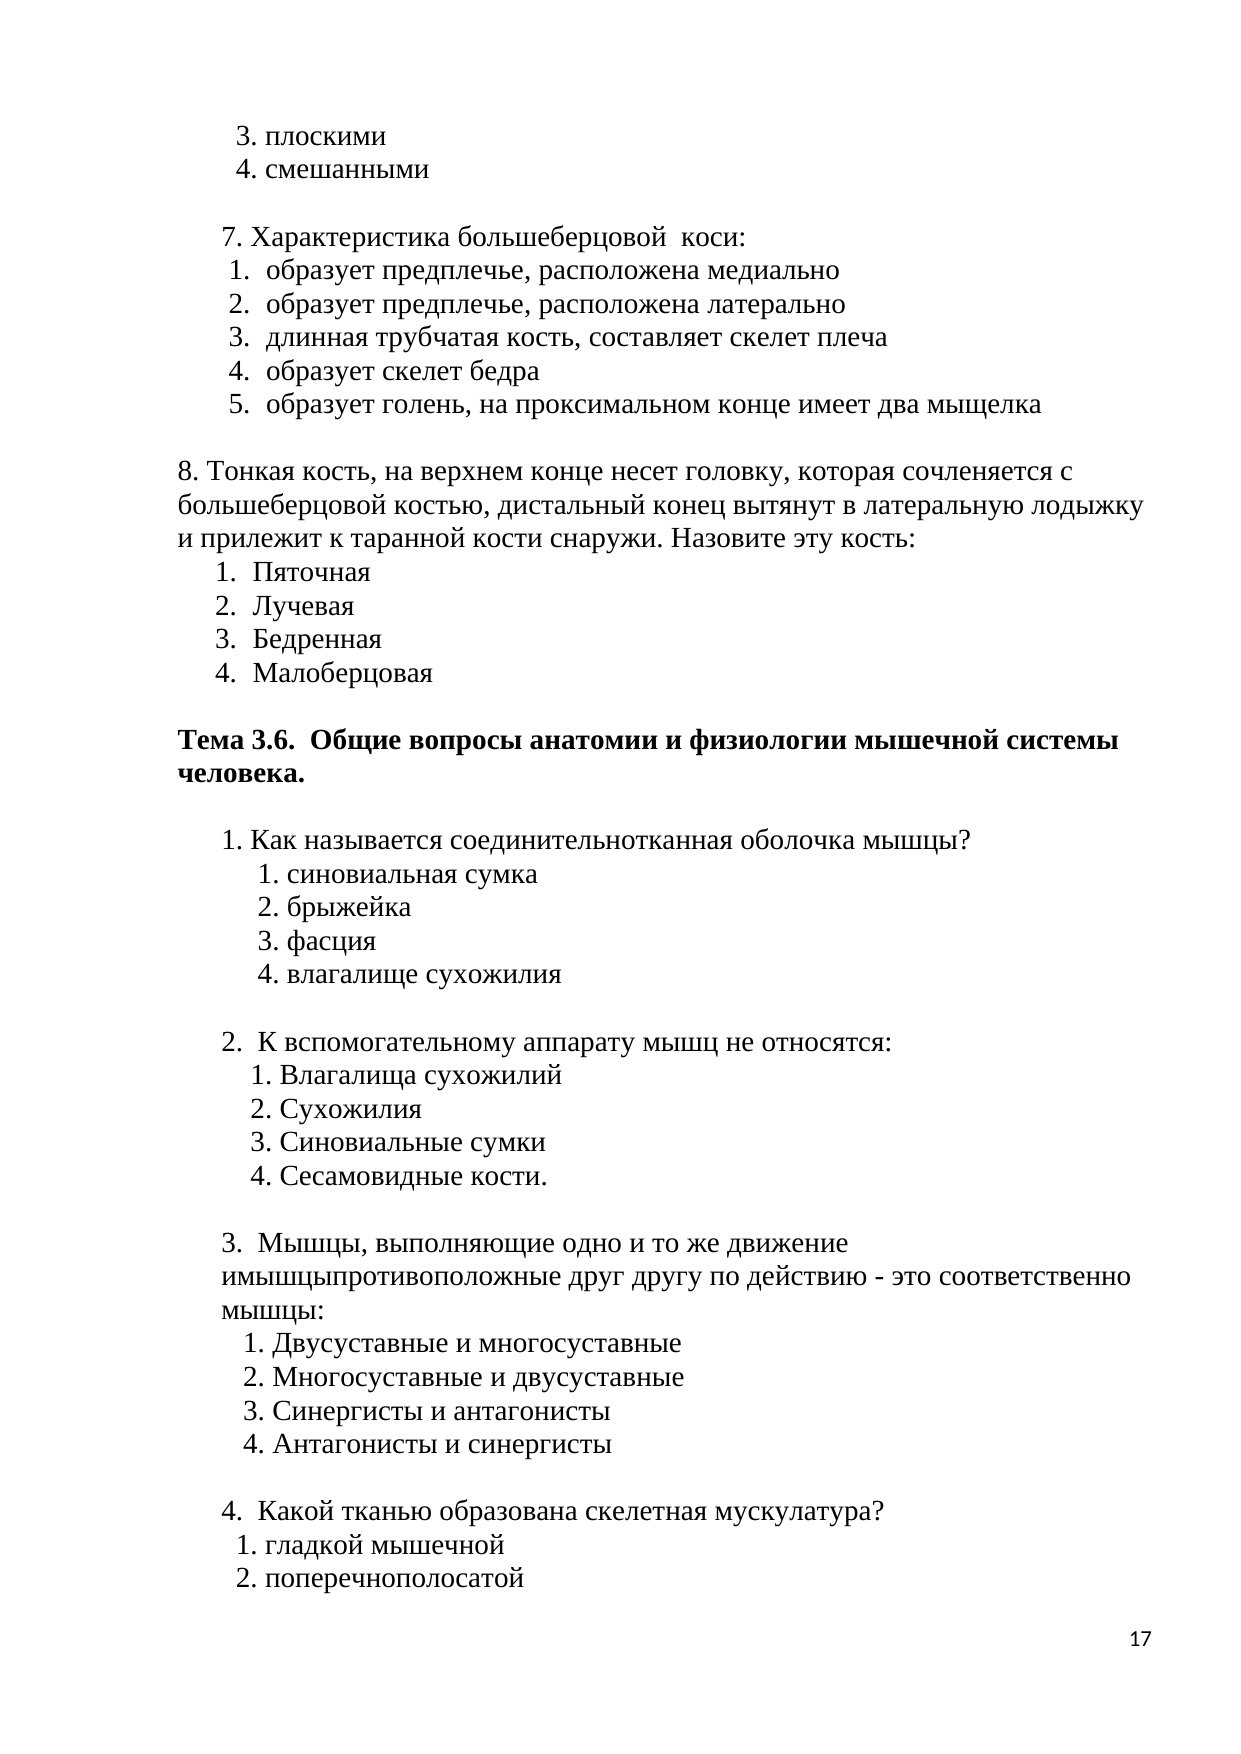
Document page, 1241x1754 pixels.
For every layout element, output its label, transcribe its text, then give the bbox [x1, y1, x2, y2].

list образует предплечье, расположена медиально [228, 252, 1152, 286]
list образует предплечье, расположена латерально [228, 286, 1152, 319]
text 4. Сесамовидные кости. [221, 1158, 1152, 1191]
text 1. Двусуставные и многосуставные [221, 1326, 1152, 1359]
list длинная трубчатая кость, составляет скелет плеча [228, 319, 1152, 353]
text 4. Антагонисты и синергисты [221, 1426, 1152, 1460]
text Тема 3.6. Общие вопросы анатомии и физиологии мышечной системы человека. [177, 722, 1152, 789]
text 4. смешанными [221, 152, 1152, 185]
text 4. влагалище сухожилия [177, 957, 1152, 990]
text 3. плоскими [221, 118, 1152, 152]
text 2. Сухожилия [221, 1091, 1152, 1124]
text 2. К вспомогательному аппарату мышц не относятся: [221, 1024, 1152, 1057]
text 7. Характеристика большеберцовой коси: [221, 219, 1152, 252]
text 3. Синовиальные сумки [221, 1124, 1152, 1158]
text 3. фасция [177, 923, 1152, 957]
text 4. Какой тканью образована скелетная мускулатура? [221, 1493, 1152, 1527]
text 2. брыжейка [177, 889, 1152, 923]
text 8. Тонкая кость, на верхнем конце несет головку, которая сочленяется с большеберцовой костью, дистальный конец вытянут в латеральную лодыжку и прилежит к таранной кости снаружи. Назовите эту кость: [177, 453, 1152, 554]
text 1. гладкой мышечной [221, 1527, 1152, 1560]
text 1. Влагалища сухожилий [221, 1057, 1152, 1091]
list образует скелет бедра [228, 353, 1152, 386]
list образует голень, на проксимальном конце имеет два мыщелка [228, 386, 1152, 420]
text 3. Мышцы, выполняющие одно и то же движение имышцыпротивоположные друг другу по действию - это соответственно мышцы: [221, 1225, 1152, 1326]
text 2. Многосуставные и двусуставные [221, 1359, 1152, 1393]
text 2. поперечнополосатой [221, 1560, 1152, 1594]
list Малоберцовая [215, 655, 1152, 688]
list Лучевая [215, 588, 1152, 621]
text 1. Как называется соединительнотканная оболочка мышцы? [221, 822, 1152, 856]
list Бедренная [215, 621, 1152, 655]
list Пяточная [215, 554, 1152, 588]
text 3. Синергисты и антагонисты [221, 1393, 1152, 1426]
text 1. синовиальная сумка [177, 856, 1152, 889]
